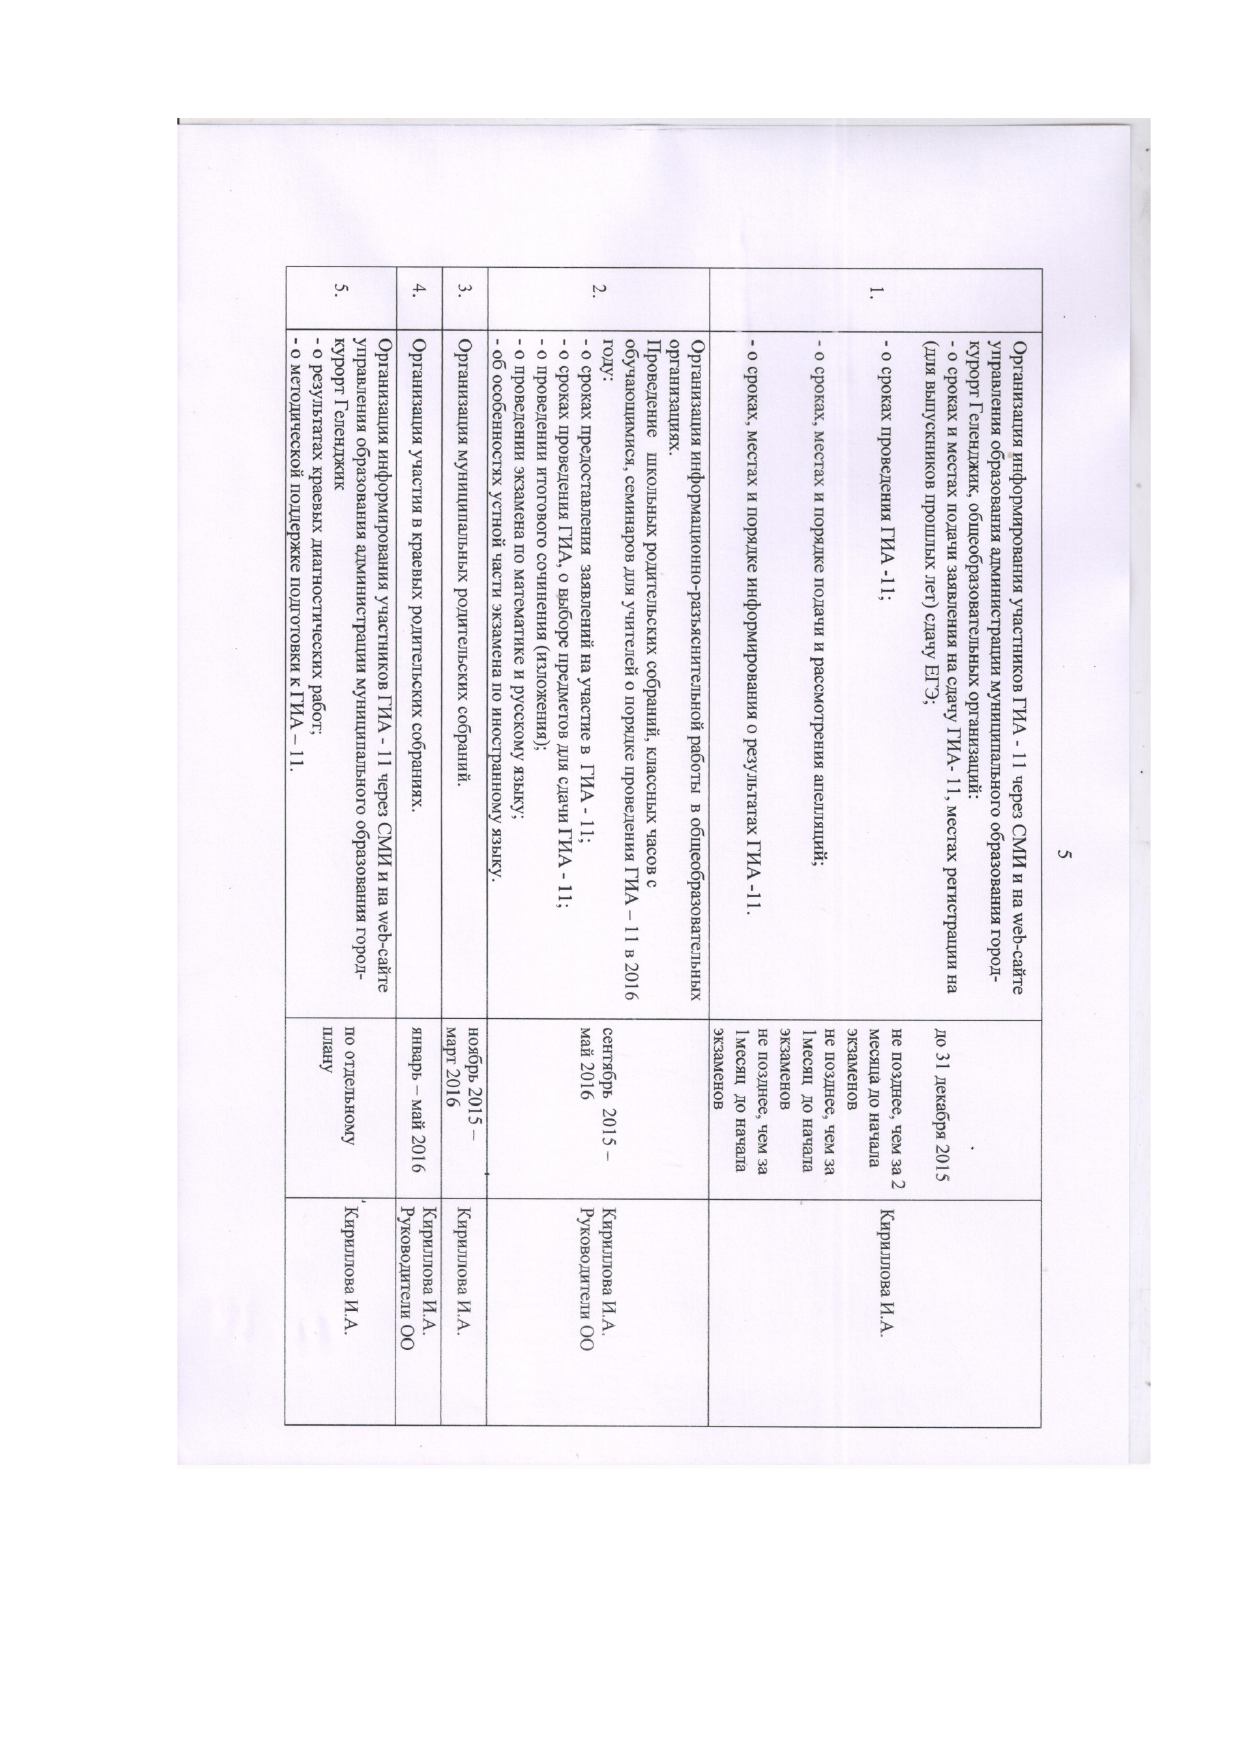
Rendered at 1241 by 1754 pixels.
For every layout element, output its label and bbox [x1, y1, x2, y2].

picture [177, 118, 1151, 1469]
